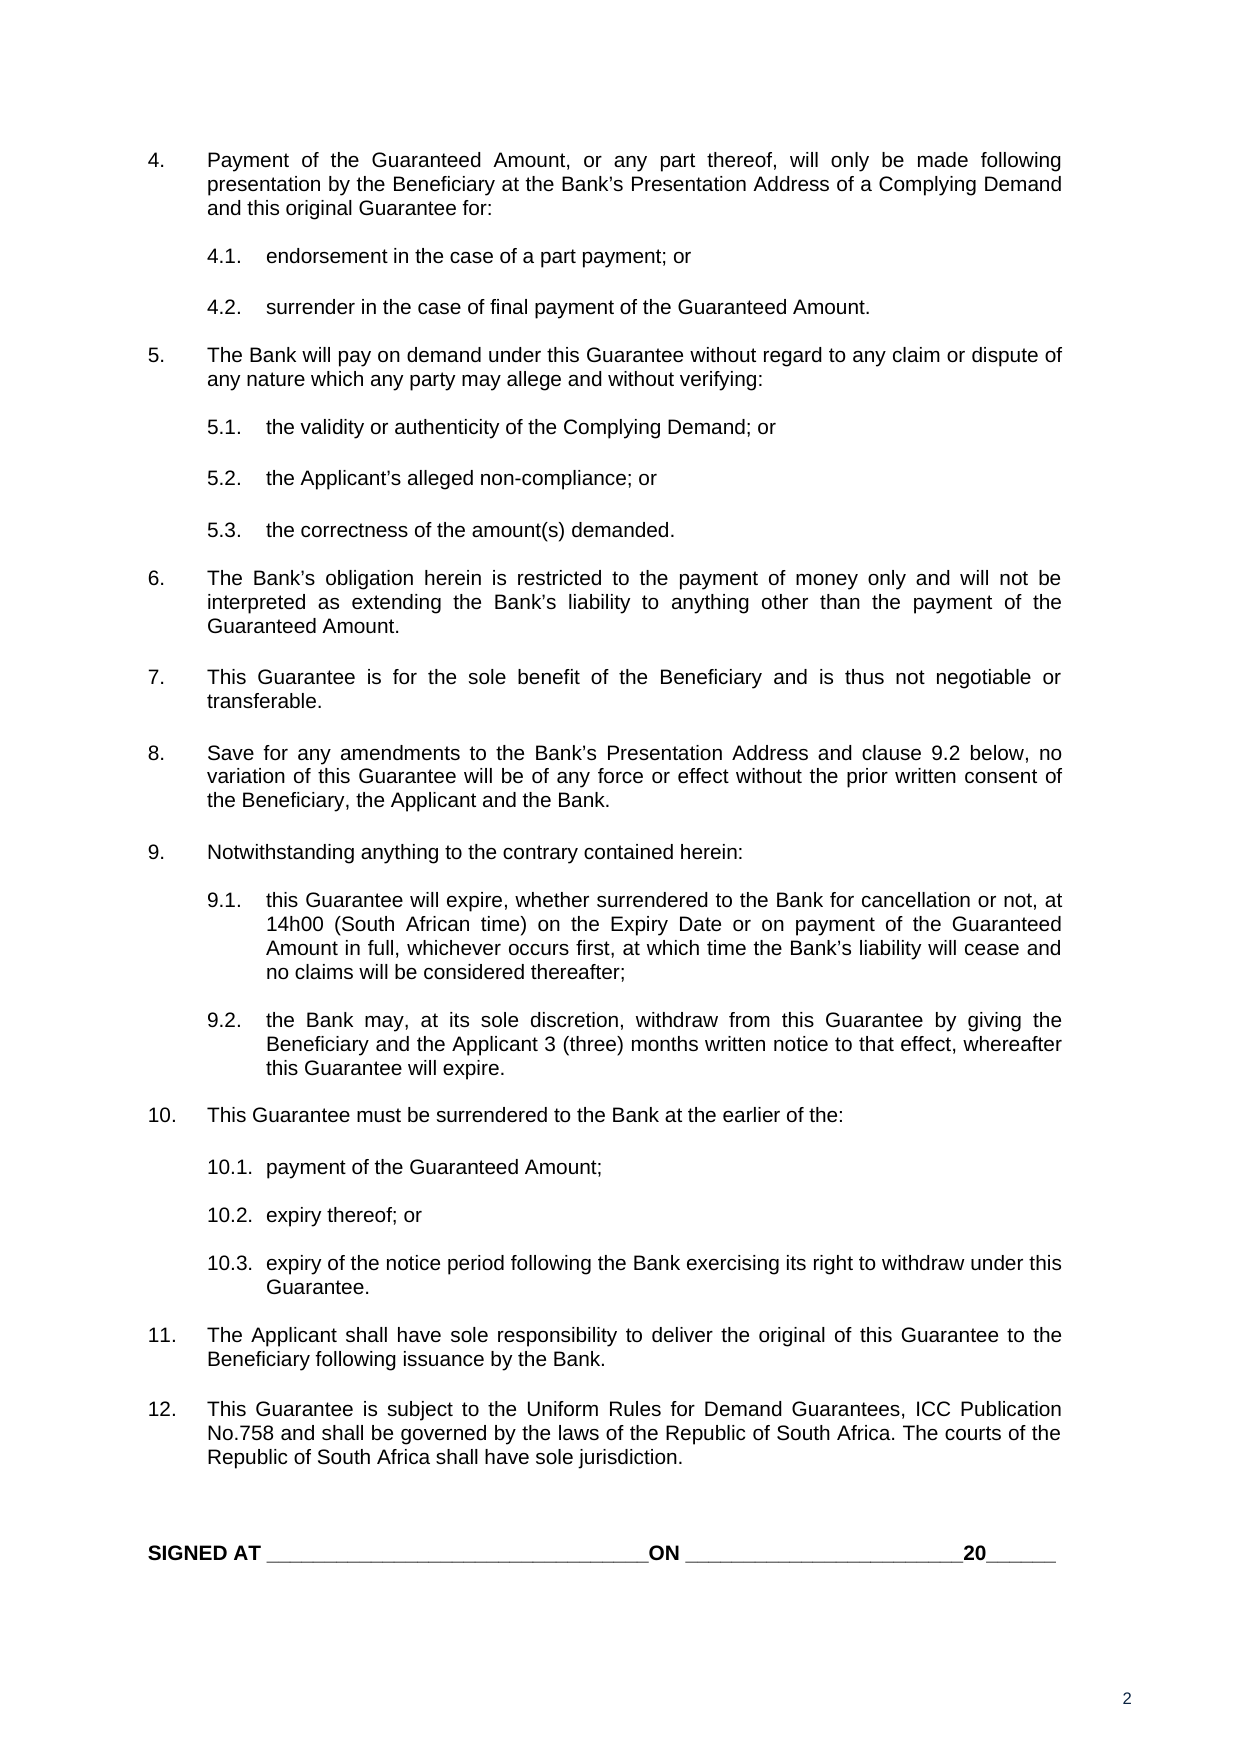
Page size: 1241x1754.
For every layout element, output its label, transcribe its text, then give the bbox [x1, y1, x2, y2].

list expiry thereof; or [207, 1203, 1063, 1227]
list Notwithstanding anything to the contrary contained herein: [148, 840, 1063, 864]
list Payment of the Guaranteed Amount, or any part thereof, will only be made following presentation by the Beneficiary at the Bank’s Presentation Address of a Complying Demand and this original Guarantee for: [148, 148, 1063, 219]
list the Bank may, at its sole discretion, withdraw from this Guarantee by giving the Beneficiary and the Applicant 3 (three) months written notice to that effect, whereafter this Guarantee will expire. [207, 1007, 1063, 1079]
list The Bank will pay on demand under this Guarantee without regard to any claim or dispute of any nature which any party may allege and without verifying: [148, 343, 1063, 391]
list the validity or authenticity of the Complying Demand; or [207, 415, 1063, 439]
list this Guarantee will expire, whether surrendered to the Bank for cancellation or not, at 14h00 (South African time) on the Expiry Date or on payment of the Guaranteed Amount in full, whichever occurs first, at which time the Bank’s liability will cease and no claims will be considered thereafter; [207, 888, 1063, 983]
list the Applicant’s alleged non-compliance; or [207, 466, 1063, 490]
text SIGNED AT _________________________________ON ________________________20______ [148, 1541, 1063, 1564]
list The Applicant shall have sole responsibility to deliver the original of this Guarantee to the Beneficiary following issuance by the Bank. [148, 1322, 1063, 1370]
list This Guarantee is for the sole benefit of the Beneficiary and is thus not negotiable or transferable. [148, 665, 1063, 713]
list the correctness of the amount(s) demanded. [207, 518, 1063, 542]
list Save for any amendments to the Bank’s Presentation Address and clause 9.2 below, no variation of this Guarantee will be of any force or effect without the prior written consent of the Beneficiary, the Applicant and the Bank. [148, 740, 1063, 812]
list The Bank’s obligation herein is restricted to the payment of money only and will not be interpreted as extending the Bank’s liability to anything other than the payment of the Guaranteed Amount. [148, 566, 1063, 637]
list expiry of the notice period following the Bank exercising its right to withdraw under this Guarantee. [207, 1251, 1063, 1298]
list This Guarantee is subject to the Uniform Rules for Demand Guarantees, ICC Publication No.758 and shall be governed by the laws of the Republic of South Africa. The courts of the Republic of South Africa shall have sole jurisdiction. [148, 1397, 1063, 1469]
list This Guarantee must be surrendered to the Bank at the earlier of the: [148, 1103, 1063, 1127]
list payment of the Guaranteed Amount; [207, 1155, 1063, 1179]
list endorsement in the case of a part payment; or [207, 243, 1063, 267]
list surrender in the case of final payment of the Guaranteed Amount. [207, 295, 1063, 319]
